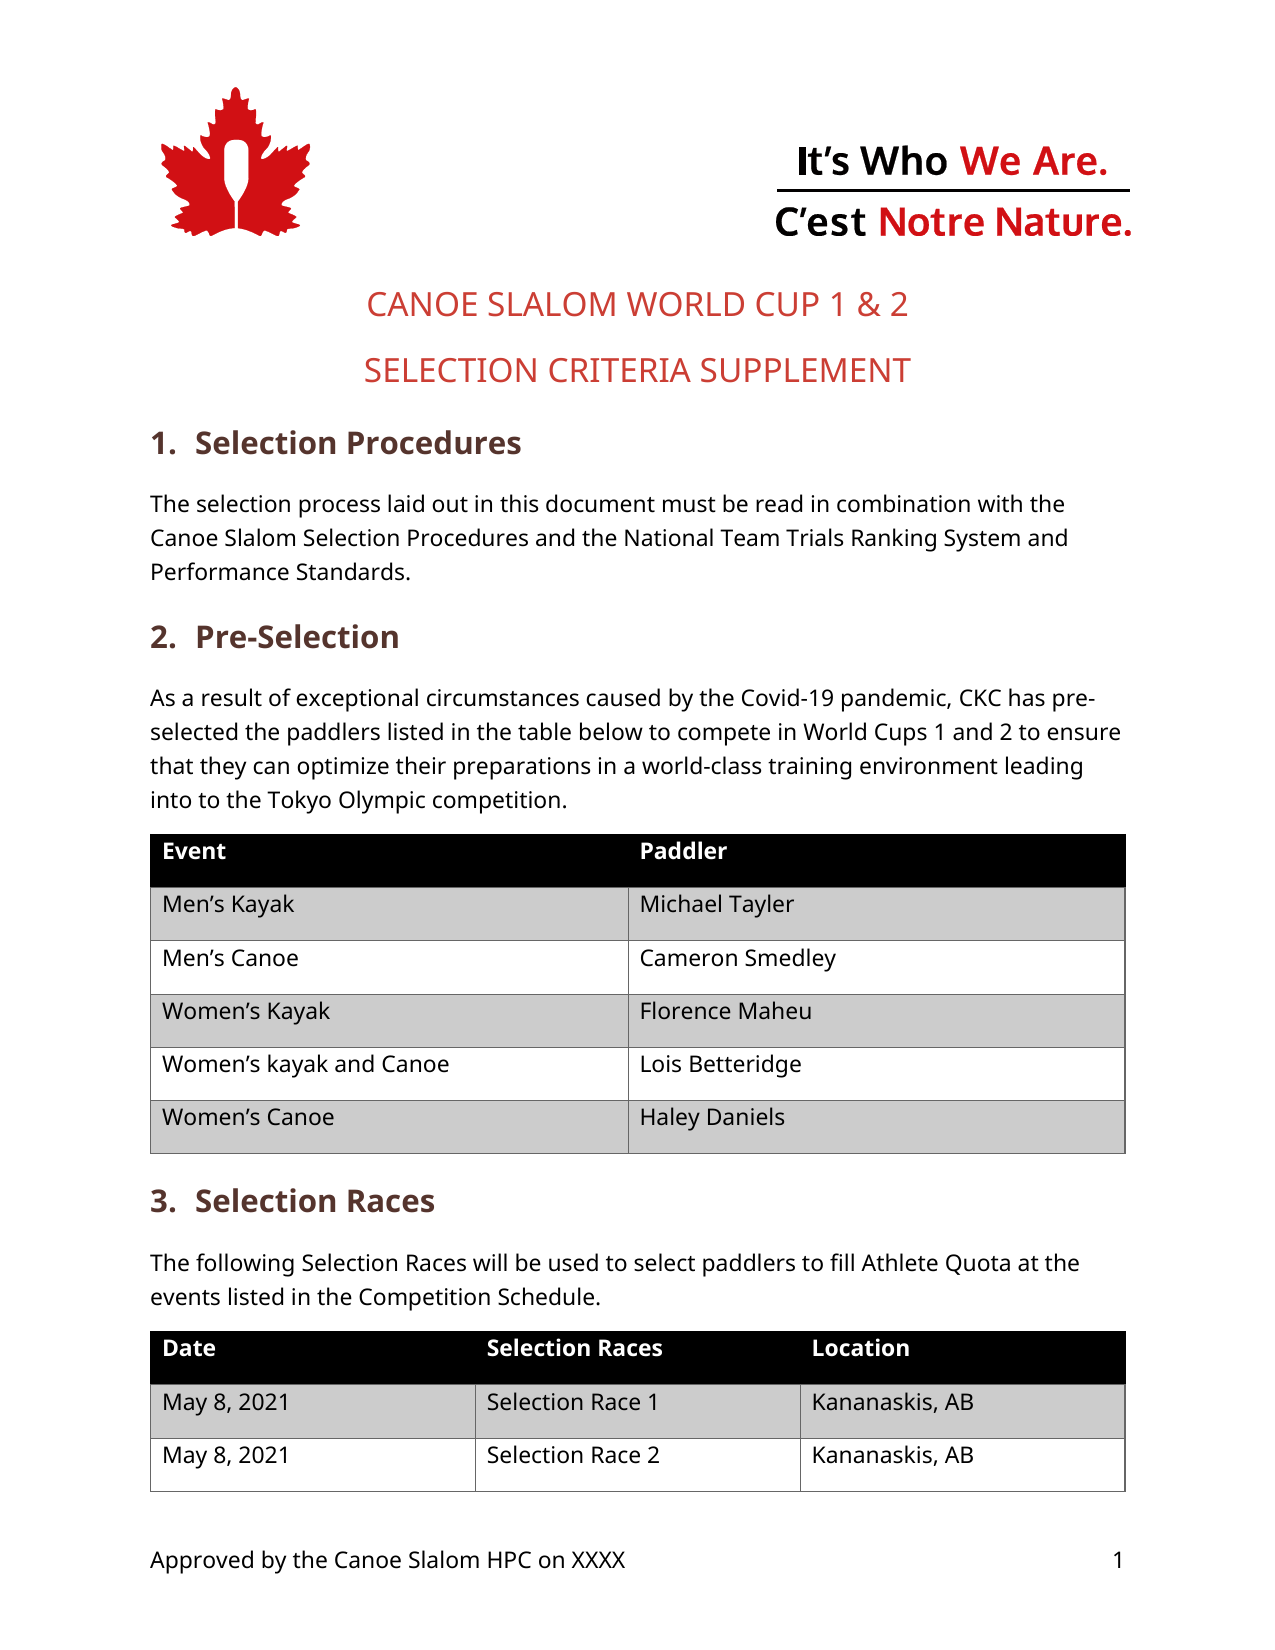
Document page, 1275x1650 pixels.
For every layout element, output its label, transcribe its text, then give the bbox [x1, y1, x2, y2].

table_cell May 8, 2021 [151, 1439, 475, 1491]
table_header Location [801, 1332, 1124, 1384]
table_header Paddler [629, 835, 1124, 887]
text CANOE SLALOM WORLD CUP 1 & 2 [150, 281, 1125, 327]
subtitle Selection Procedures [150, 421, 1125, 463]
table_cell Men’s Kayak [151, 888, 628, 940]
table_cell Women’s Canoe [151, 1101, 628, 1153]
table_cell Lois Betteridge [629, 1048, 1124, 1100]
subtitle Pre-Selection [150, 615, 1125, 657]
table_cell Kananaskis, AB [801, 1385, 1124, 1438]
table_cell Women’s Kayak [151, 995, 628, 1047]
table_cell Haley Daniels [629, 1101, 1124, 1153]
table_header Event [151, 835, 628, 887]
table_cell Cameron Smedley [629, 941, 1124, 994]
text The following Selection Races will be used to select paddlers to fill Athlete Quota at the events listed in the Competition Schedule. [150, 1247, 1125, 1312]
subtitle Selection Races [150, 1179, 1125, 1222]
table_header Selection Races [476, 1332, 800, 1384]
table_cell Selection Race 1 [476, 1385, 800, 1438]
table_cell Florence Maheu [629, 995, 1124, 1047]
table_cell Selection Race 2 [476, 1439, 800, 1491]
text As a result of exceptional circumstances caused by the Covid-19 pandemic, CKC has pre-selected the paddlers listed in the table below to compete in World Cups 1 and 2 to ensure that they can optimize their preparations in a world-class training environment leading into to the Tokyo Olympic competition. [150, 682, 1125, 815]
table_cell Men’s Canoe [151, 941, 628, 994]
table_cell May 8, 2021 [151, 1385, 475, 1438]
text The selection process laid out in this document must be read in combination with the Canoe Slalom Selection Procedures and the National Team Trials Ranking System and Performance Standards. [150, 488, 1125, 587]
table_header Date [151, 1332, 475, 1384]
table_cell Women’s kayak and Canoe [151, 1048, 628, 1100]
text SELECTION CRITERIA SUPPLEMENT [150, 347, 1125, 392]
table_cell Michael Tayler [629, 888, 1124, 940]
table_cell Kananaskis, AB [801, 1439, 1124, 1491]
